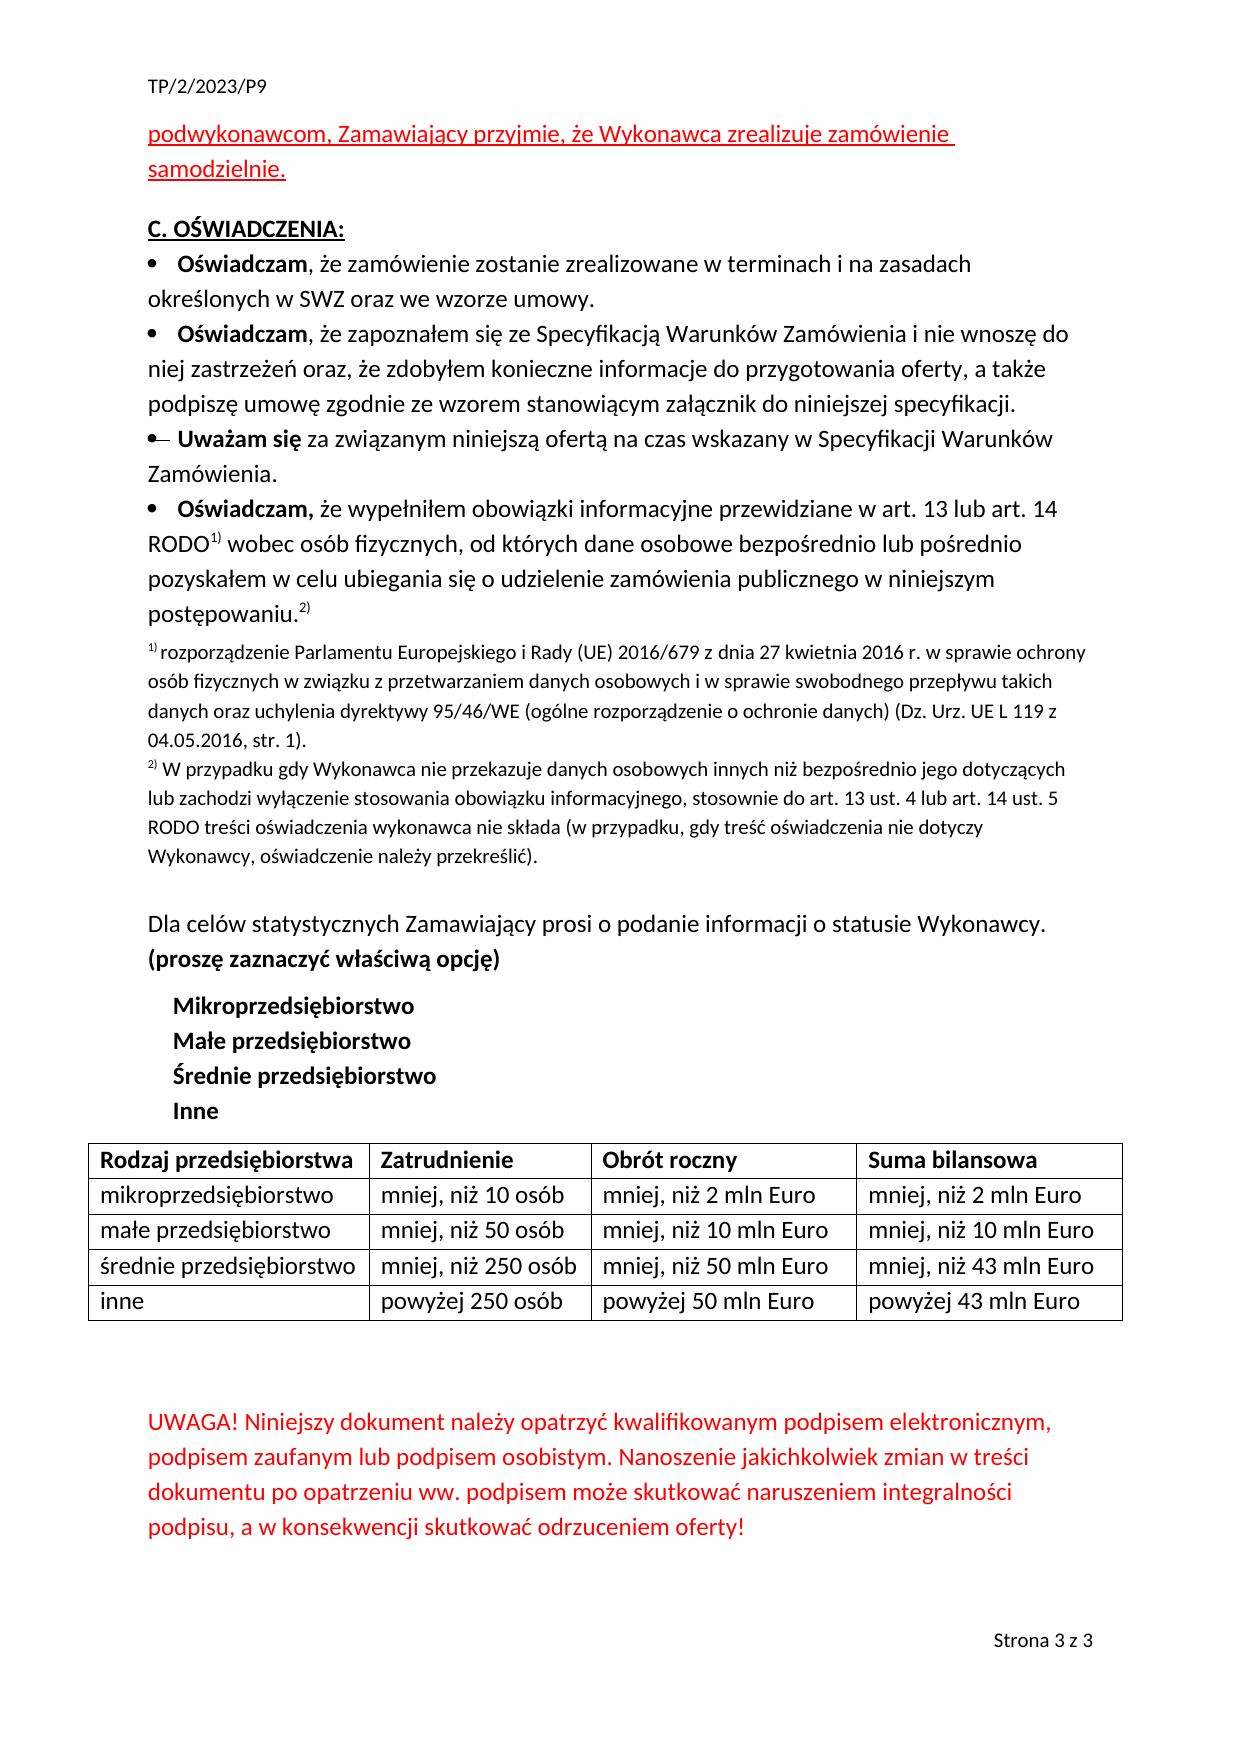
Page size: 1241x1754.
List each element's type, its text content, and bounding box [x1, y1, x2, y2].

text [148, 118, 1093, 184]
table_cell powyżej 250 osób [370, 1286, 591, 1320]
table_cell mniej, niż 43 mln Euro [857, 1250, 1122, 1284]
list Oświadczam, że wypełniłem obowiązki informacyjne przewidziane w art. 13 lub art. 14 RODO1) wobec osób fizycznych, od których dane osobowe bezpośrednio lub pośrednio pozyskałem w celu ubiegania się o udzielenie zamówienia publicznego w niniejszym postępowaniu.2) [148, 493, 1093, 629]
table_header Zatrudnienie [370, 1144, 591, 1178]
table_cell małe przedsiębiorstwo [89, 1215, 369, 1249]
list Oświadczam, że zamówienie zostanie zrealizowane w terminach i na zasadach określonych w SWZ oraz we wzorze umowy. [148, 248, 1093, 314]
table_cell mikroprzedsiębiorstwo [89, 1179, 369, 1214]
table_header Rodzaj przedsiębiorstwa [89, 1144, 369, 1178]
text 1) rozporządzenie Parlamentu Europejskiego i Rady (UE) 2016/679 z dnia 27 kwietnia 2016 r. w sprawie ochrony osób fizycznych w związku z przetwarzaniem danych osobowych i w sprawie swobodnego przepływu takich danych oraz uchylenia dyrektywy 95/46/WE (ogólne rozporządzenie o ochronie danych) (Dz. Urz. UE L 119 z 04.05.2016, str. 1). [148, 639, 1093, 752]
table_cell inne [89, 1286, 369, 1320]
text Małe przedsiębiorstwo [148, 1025, 1093, 1056]
list Oświadczam, że zapoznałem się ze Specyfikacją Warunków Zamówienia i nie wnoszę do niej zastrzeżeń oraz, że zdobyłem konieczne informacje do przygotowania oferty, a także podpiszę umowę zgodnie ze wzorem stanowiącym załącznik do niniejszej specyfikacji. [148, 318, 1093, 419]
table_cell powyżej 43 mln Euro [857, 1286, 1122, 1320]
text (proszę zaznaczyć właściwą opcję) [148, 943, 1093, 973]
text Dla celów statystycznych Zamawiający prosi o podanie informacji o statusie Wykonawcy. [148, 908, 1093, 938]
table_cell mniej, niż 2 mln Euro [592, 1179, 856, 1214]
table_header Suma bilansowa [857, 1144, 1122, 1178]
table_cell mniej, niż 10 mln Euro [592, 1215, 856, 1249]
table_cell powyżej 50 mln Euro [592, 1286, 856, 1320]
text Inne [148, 1095, 1093, 1126]
text Mikroprzedsiębiorstwo [148, 990, 1093, 1021]
text UWAGA! Niniejszy dokument należy opatrzyć kwalifikowanym podpisem elektronicznym, podpisem zaufanym lub podpisem osobistym. Nanoszenie jakichkolwiek zmian w treści dokumentu po opatrzeniu ww. podpisem może skutkować naruszeniem integralności podpisu, a w konsekwencji skutkować odrzuceniem oferty! [148, 1406, 1093, 1541]
table_cell mniej, niż 250 osób [370, 1250, 591, 1284]
table_cell mniej, niż 50 mln Euro [592, 1250, 856, 1284]
text 2) W przypadku gdy Wykonawca nie przekazuje danych osobowych innych niż bezpośrednio jego dotyczących lub zachodzi wyłączenie stosowania obowiązku informacyjnego, stosownie do art. 13 ust. 4 lub art. 14 ust. 5 RODO treści oświadczenia wykonawca nie składa (w przypadku, gdy treść oświadczenia nie dotyczy Wykonawcy, oświadczenie należy przekreślić). [148, 756, 1093, 869]
text Średnie przedsiębiorstwo [148, 1060, 1093, 1091]
table_cell mniej, niż 2 mln Euro [857, 1179, 1122, 1214]
table_header Obrót roczny [592, 1144, 856, 1178]
table_cell mniej, niż 10 mln Euro [857, 1215, 1122, 1249]
table_cell mniej, niż 50 osób [370, 1215, 591, 1249]
text C. OŚWIADCZENIA: [148, 213, 1093, 244]
list Uważam się za związanym niniejszą ofertą na czas wskazany w Specyfikacji Warunków Zamówienia. [148, 423, 1093, 489]
table_cell średnie przedsiębiorstwo [89, 1250, 369, 1284]
table_cell mniej, niż 10 osób [370, 1179, 591, 1214]
